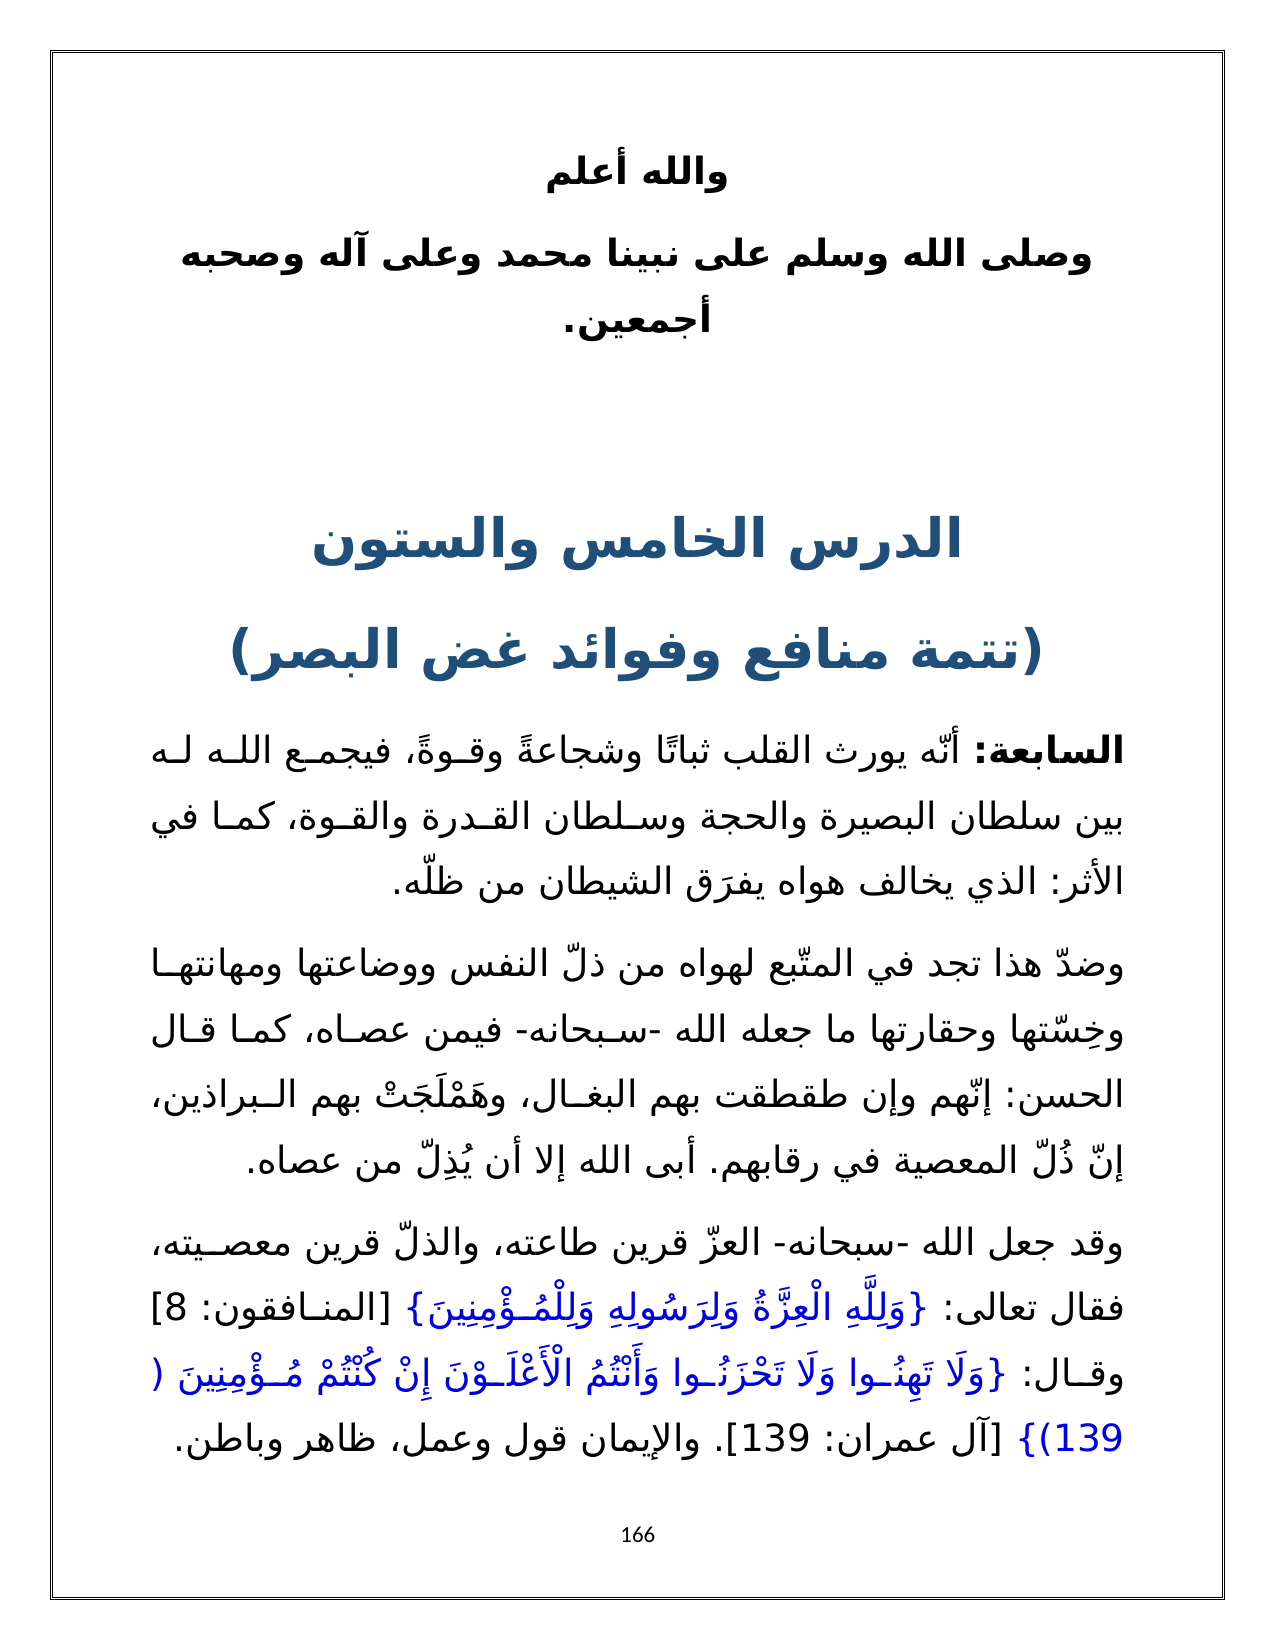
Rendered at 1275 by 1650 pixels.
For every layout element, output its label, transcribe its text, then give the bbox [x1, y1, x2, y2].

text السابعة: أنّه يورث القلب ثباتًا وشجاعةً وقوةً، فيجمع الله له بين سلطان البصيرة والحجة وسلطان القدرة والقوة، كما في الأثر: الذي يخالف هواه يفرَق الشيطان من ظلّه. [150, 729, 1125, 904]
text (تتمة منافع وفوائد غض البصر) [150, 618, 1125, 681]
text وقد جعل الله -سبحانه- العزّ قرين طاعته، والذلّ قرين معصيته، فقال تعالى: {وَلِلَّهِ الْعِزَّةُ وَلِرَسُولِهِ وَلِلْمُؤْمِنِينَ} [المنافقون: 8] وقال: {وَلَا تَهِنُوا وَلَا تَحْزَنُوا وَأَنْتُمُ الْأَعْلَوْنَ إِنْ كُنْتُمْ مُؤْمِنِينَ (139)} [آل عمران: 139]. والإيمان قول وعمل، ظاهر وباطن. [150, 1220, 1125, 1460]
text وصلى الله وسلم على نبينا محمد وعلى آله وصحبه أجمعين. [150, 232, 1125, 341]
text الدرس الخامس والستون [150, 507, 1125, 570]
text وضدّ هذا تجد في المتّبع لهواه من ذلّ النفس ووضاعتها ومهانتها وخِسّتها وحقارتها ما جعله الله -سبحانه- فيمن عصاه، كما قال الحسن: إنّهم وإن طقطقت بهم البغال، وهَمْلَجَتْ بهم البراذين، إنّ ذُلّ المعصية في رقابهم. أبى الله إلا أن يُذِلّ من عصاه. [150, 942, 1125, 1182]
text والله أعلم [150, 150, 1125, 194]
